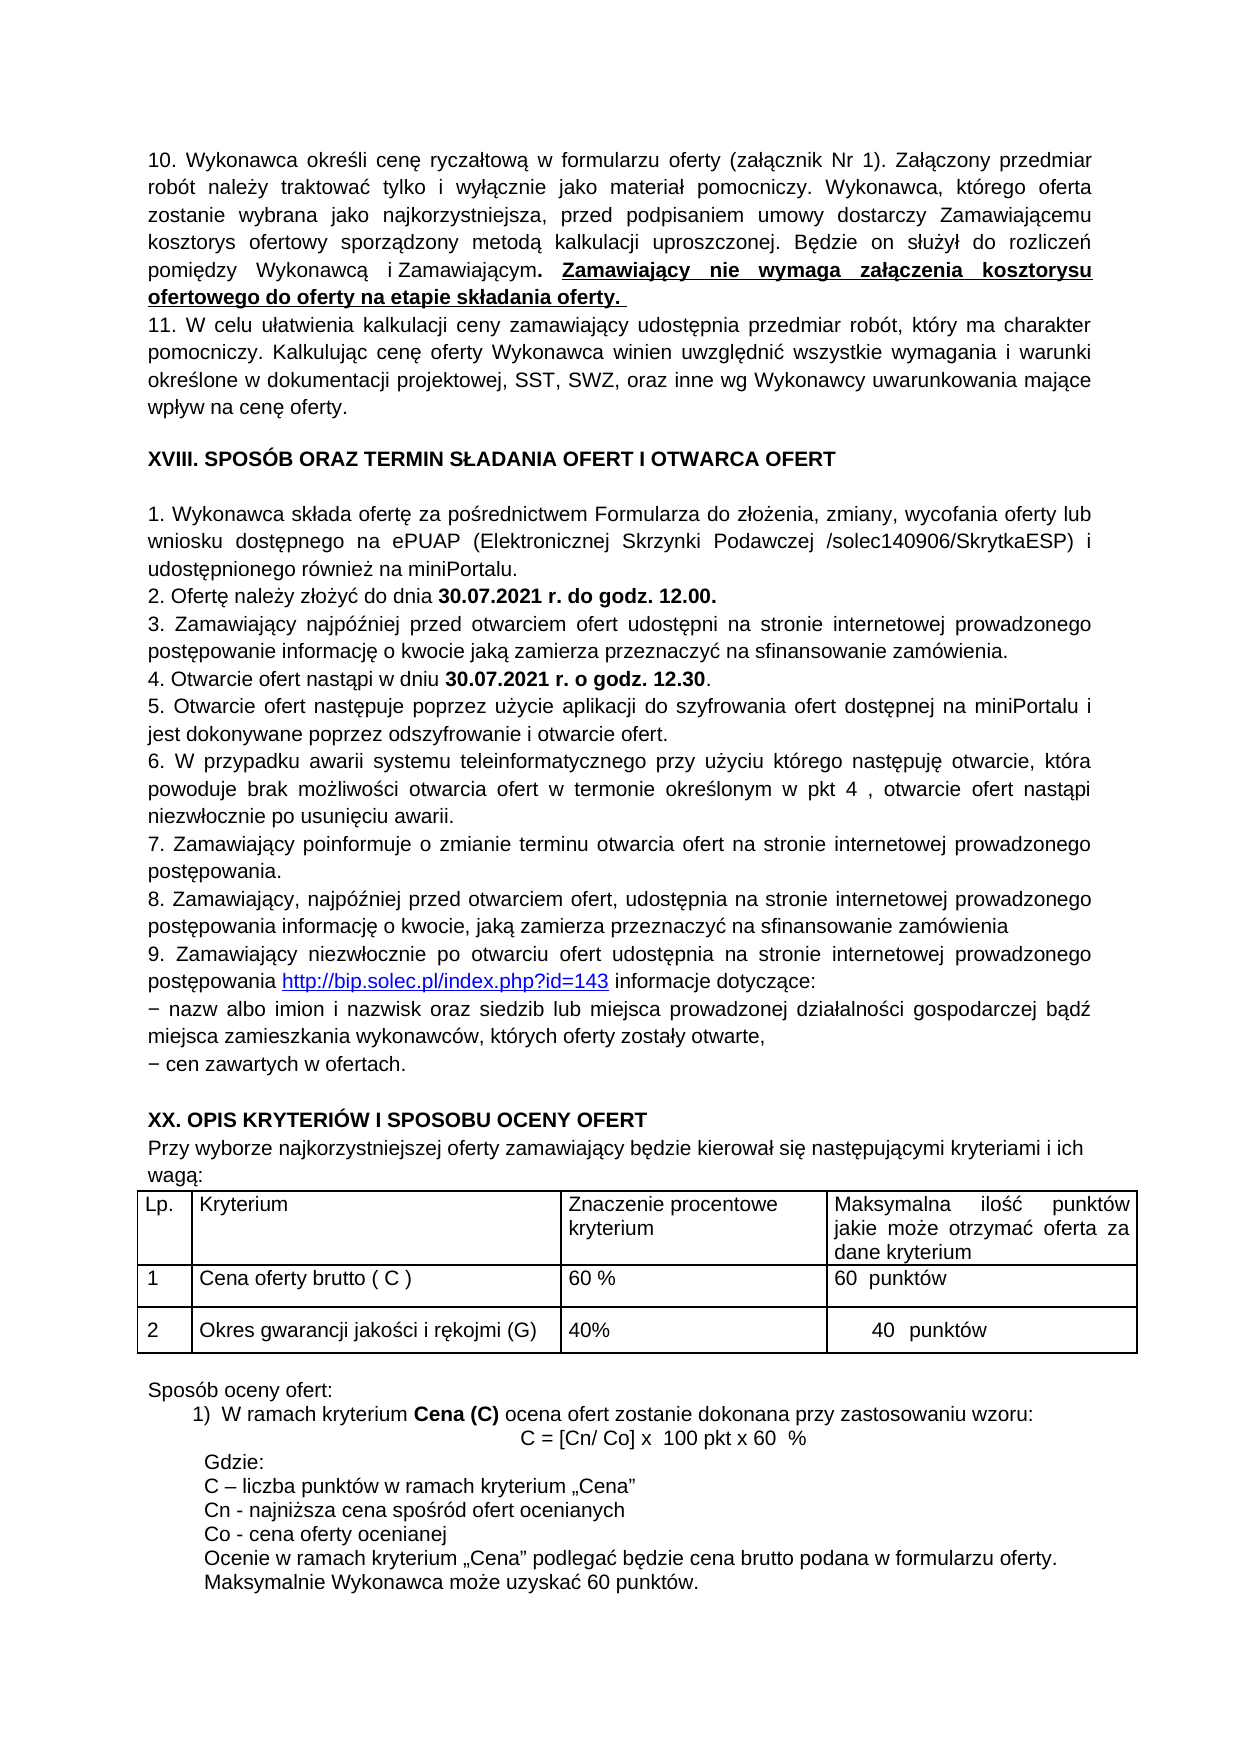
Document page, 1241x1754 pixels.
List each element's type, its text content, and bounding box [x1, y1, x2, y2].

text 2. Ofertę należy złożyć do dnia 30.07.2021 r. do godz. 12.00. [148, 584, 1093, 608]
text 3. Zamawiający najpóźniej przed otwarciem ofert udostępni na stronie internetowej prowadzonego postępowanie informację o kwocie jaką zamierza przeznaczyć na sfinansowanie zamówienia. [148, 612, 1093, 663]
text 1. Wykonawca składa ofertę za pośrednictwem Formularza do złożenia, zmiany, wycofania oferty lub wniosku dostępnego na ePUAP (Elektronicznej Skrzynki Podawczej /solec140906/SkrytkaESP) i udostępnionego również na miniPortalu. [148, 502, 1093, 581]
text 8. Zamawiający, najpóźniej przed otwarciem ofert, udostępnia na stronie internetowej prowadzonego postępowania informację o kwocie, jaką zamierza przeznaczyć na sfinansowanie zamówienia [148, 887, 1093, 938]
text 11. W celu ułatwienia kalkulacji ceny zamawiający udostępnia przedmiar robót, który ma charakter pomocniczy. Kalkulując cenę oferty Wykonawca winien uwzględnić wszystkie wymagania i warunki określone w dokumentacji projektowej, SST, SWZ, oraz inne wg Wykonawcy uwarunkowania mające wpływ na cenę oferty. [148, 313, 1093, 419]
table_cell Okres gwarancji jakości i rękojmi (G) [193, 1308, 560, 1352]
text Przy wyborze najkorzystniejszej oferty zamawiający będzie kierował się następującymi kryteriami i ich wagą: [148, 1135, 1093, 1187]
text C = [Cn/ Co] x 100 pkt x 60 % [295, 1426, 1093, 1450]
table_header Lp. [138, 1192, 191, 1264]
text Sposób oceny ofert: [148, 1378, 1093, 1402]
table_cell 2 [138, 1308, 191, 1352]
text 9. Zamawiający niezwłocznie po otwarciu ofert udostępnia na stronie internetowej prowadzonego postępowania http://bip.solec.pl/index.php?id=143 informacje dotyczące: [148, 942, 1093, 993]
text 7. Zamawiający poinformuje o zmianie terminu otwarcia ofert na stronie internetowej prowadzonego postępowania. [148, 832, 1093, 883]
text 4. Otwarcie ofert nastąpi w dniu 30.07.2021 r. o godz. 12.30. [148, 667, 1093, 691]
text Maksymalnie Wykonawca może uzyskać 60 punktów. [204, 1569, 1093, 1593]
table_header Maksymalna ilość punktów jakie może otrzymać oferta za dane kryterium [828, 1192, 1136, 1264]
text XX. OPIS KRYTERIÓW I SPOSOBU OCENY OFERT [148, 1108, 1093, 1132]
text − nazw albo imion i nazwisk oraz siedzib lub miejsca prowadzonej działalności gospodarczej bądź miejsca zamieszkania wykonawców, których oferty zostały otwarte, [148, 997, 1093, 1048]
text Ocenie w ramach kryterium „Cena” podlegać będzie cena brutto podana w formularzu oferty. [204, 1546, 1093, 1569]
text Co - cena oferty ocenianej [204, 1522, 1093, 1546]
text C – liczba punktów w ramach kryterium „Cena” [204, 1474, 1093, 1498]
table_cell 1 [138, 1266, 191, 1306]
table_cell 60 % [562, 1266, 826, 1306]
table_header Znaczenie procentowe kryterium [562, 1192, 826, 1264]
table_cell 40% [562, 1308, 826, 1352]
text 10. Wykonawca określi cenę ryczałtową w formularzu oferty (załącznik Nr 1). Załączony przedmiar robót należy traktować tylko i wyłącznie jako materiał pomocniczy. Wykonawca, którego oferta zostanie wybrana jako najkorzystniejsza, przed podpisaniem umowy dostarczy Zamawiającemu kosztorys ofertowy sporządzony metodą kalkulacji uproszczonej. Będzie on służył do rozliczeń pomiędzy Wykonawcą i Zamawiającym. Zamawiający nie wymaga załączenia kosztorysu ofertowego do oferty na etapie składania oferty. [148, 148, 1093, 309]
text 6. W przypadku awarii systemu teleinformatycznego przy użyciu którego następuję otwarcie, która powoduje brak możliwości otwarcia ofert w termonie określonym w pkt 4 , otwarcie ofert nastąpi niezwłocznie po usunięciu awarii. [148, 749, 1093, 828]
table_cell punktów [828, 1308, 1136, 1352]
table_header Kryterium [193, 1192, 560, 1264]
text − cen zawartych w ofertach. [148, 1052, 1093, 1076]
list W ramach kryterium Cena (C) ocena ofert zostanie dokonana przy zastosowaniu wzoru: [192, 1402, 1093, 1426]
text Gdzie: [204, 1450, 1093, 1474]
table_cell Cena oferty brutto ( C ) [193, 1266, 560, 1306]
text XVIII. SPOSÓB ORAZ TERMIN SŁADANIA OFERT I OTWARCA OFERT [148, 447, 1093, 471]
text Cn - najniższa cena spośród ofert ocenianych [204, 1498, 1093, 1522]
text 5. Otwarcie ofert następuje poprzez użycie aplikacji do szyfrowania ofert dostępnej na miniPortalu i jest dokonywane poprzez odszyfrowanie i otwarcie ofert. [148, 694, 1093, 746]
table_cell 60 punktów [828, 1266, 1136, 1306]
